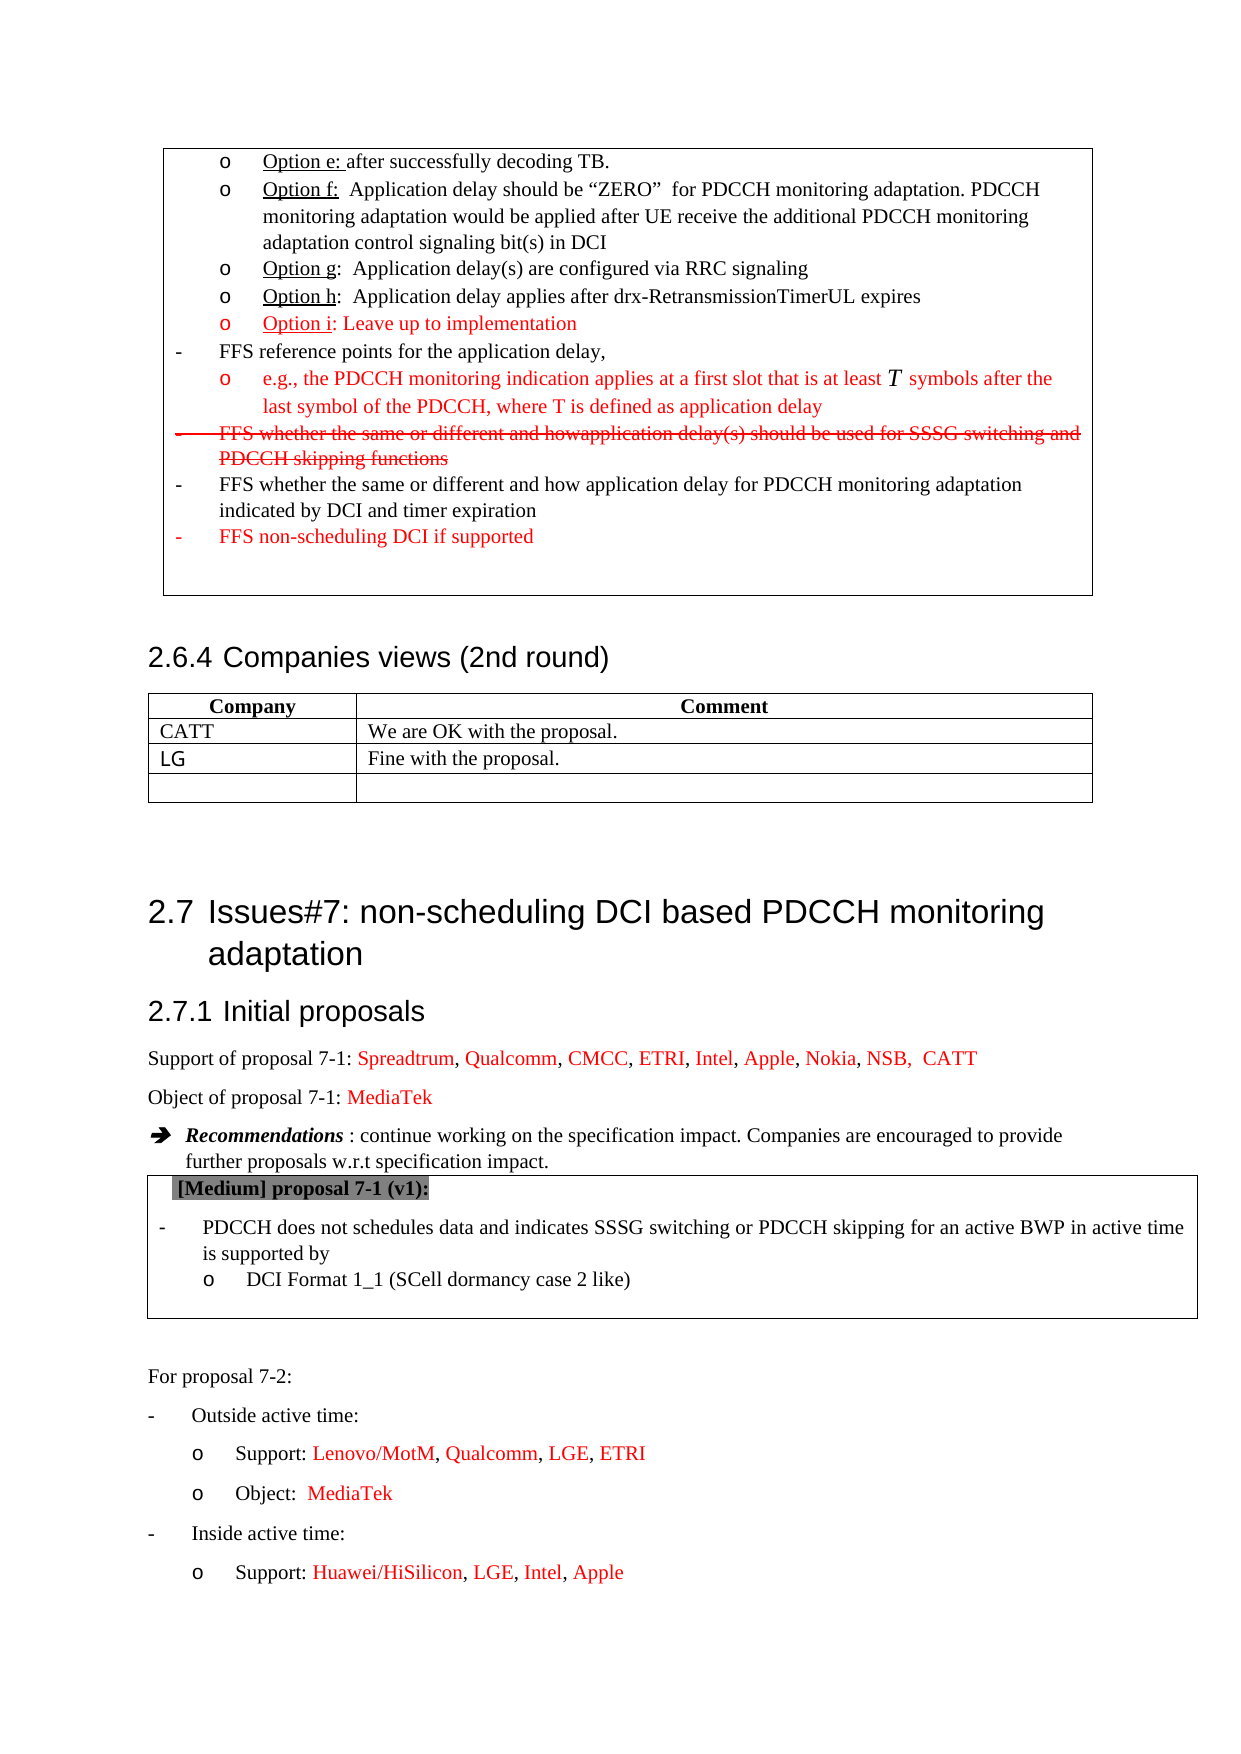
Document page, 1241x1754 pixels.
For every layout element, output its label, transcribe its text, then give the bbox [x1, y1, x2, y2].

table_header [Medium] proposal 7-1 (v1): PDCCH does not schedules data and indicates SSSG switching or PDCCH skipping for an active BWP in active time is supported by DCI Format 1_1 (SCell dormancy case 2 like) [148, 1176, 1197, 1318]
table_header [164, 149, 1092, 595]
list Inside active time: [148, 1521, 1092, 1545]
list Support: Lenovo/MotM, Qualcomm, LGE, ETRI [191, 1441, 1092, 1467]
list Recommendations : continue working on the specification impact. Companies are encouraged to provide further proposals w.r.t specification impact. [148, 1123, 1092, 1173]
list Support: Huawei/HiSilicon, LGE, Intel, Apple [191, 1560, 1092, 1586]
table_cell We are OK with the proposal. [357, 719, 1092, 743]
subtitle Companies views (2nd round) [148, 641, 1092, 674]
text Object of proposal 7-1: MediaTek [148, 1085, 1092, 1109]
table_header Comment [357, 694, 1092, 718]
text Support of proposal 7-1: Spreadtrum, Qualcomm, CMCC, ETRI, Intel, Apple, Nokia, NSB, CATT [148, 1046, 1092, 1070]
table_cell [357, 774, 1092, 802]
list Object: MediaTek [191, 1481, 1092, 1507]
table_cell Fine with the proposal. [357, 744, 1092, 772]
subtitle Initial proposals [148, 994, 1092, 1028]
table_cell [149, 774, 356, 802]
subtitle Issues#7: non-scheduling DCI based PDCCH monitoring adaptation [148, 892, 1092, 972]
list Outside active time: [148, 1402, 1092, 1427]
table_header Company [149, 694, 356, 718]
table_cell LG [149, 744, 356, 772]
table_cell CATT [149, 719, 356, 743]
text For proposal 7-2: [148, 1364, 1092, 1388]
